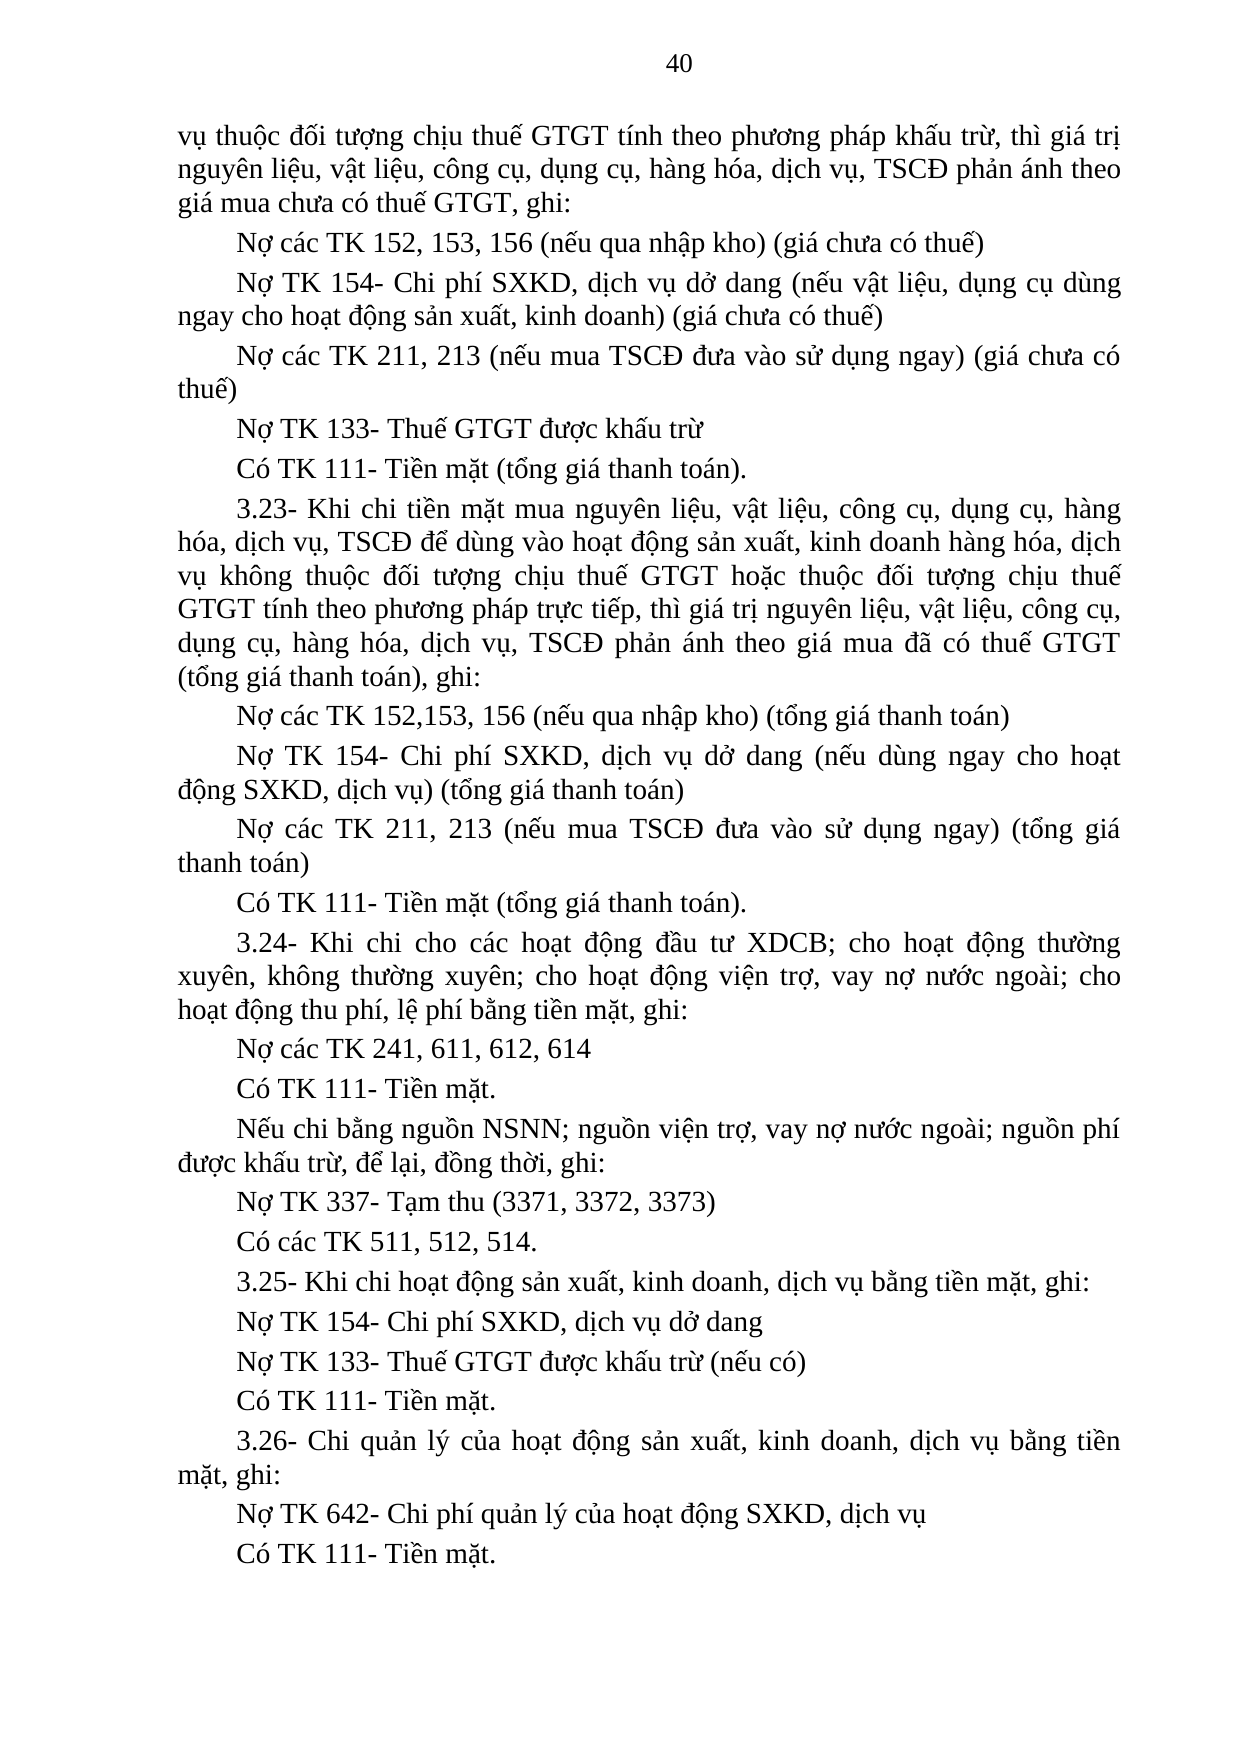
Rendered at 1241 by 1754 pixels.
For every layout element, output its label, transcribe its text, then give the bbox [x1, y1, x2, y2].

text Nợ TK 642- Chi phí quản lý của hoạt động SXKD, dịch vụ [177, 1497, 1122, 1530]
text Có TK 111- Tiền mặt (tổng giá thanh toán). [177, 451, 1122, 485]
text Nợ TK 154- Chi phí SXKD, dịch vụ dở dang (nếu vật liệu, dụng cụ dùng ngay cho hoạt động sản xuất, kinh doanh) (giá chưa có thuế) [177, 265, 1122, 332]
text Có các TK 511, 512, 514. [177, 1224, 1122, 1258]
text 3.25- Khi chi hoạt động sản xuất, kinh doanh, dịch vụ bằng tiền mặt, ghi: [177, 1264, 1122, 1298]
text 3.24- Khi chi cho các hoạt động đầu tư XDCB; cho hoạt động thường xuyên, không thường xuyên; cho hoạt động viện trợ, vay nợ nước ngoài; cho hoạt động thu phí, lệ phí bằng tiền mặt, ghi: [177, 925, 1122, 1025]
text 3.26- Chi quản lý của hoạt động sản xuất, kinh doanh, dịch vụ bằng tiền mặt, ghi: [177, 1423, 1122, 1490]
text Nợ các TK 211, 213 (nếu mua TSCĐ đưa vào sử dụng ngay) (tổng giá thanh toán) [177, 812, 1122, 879]
text Có TK 111- Tiền mặt. [177, 1536, 1122, 1570]
text Nợ các TK 152,153, 156 (nếu qua nhập kho) (tổng giá thanh toán) [177, 698, 1122, 732]
text Nợ TK 133- Thuế GTGT được khấu trừ (nếu có) [177, 1344, 1122, 1377]
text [177, 118, 1122, 219]
text Có TK 111- Tiền mặt (tổng giá thanh toán). [177, 885, 1122, 918]
text Nợ TK 154- Chi phí SXKD, dịch vụ dở dang (nếu dùng ngay cho hoạt động SXKD, dịch vụ) (tổng giá thanh toán) [177, 738, 1122, 805]
text 3.23- Khi chi tiền mặt mua nguyên liệu, vật liệu, công cụ, dụng cụ, hàng hóa, dịch vụ, TSCĐ để dùng vào hoạt động sản xuất, kinh doanh hàng hóa, dịch vụ không thuộc đối tượng chịu thuế GTGT hoặc thuộc đối tượng chịu thuế GTGT tính theo phương pháp trực tiếp, thì giá trị nguyên liệu, vật liệu, công cụ, dụng cụ, hàng hóa, dịch vụ, TSCĐ phản ánh theo giá mua đã có thuế GTGT (tổng giá thanh toán), ghi: [177, 491, 1122, 692]
text Nợ TK 337- Tạm thu (3371, 3372, 3373) [177, 1184, 1122, 1218]
text Nợ các TK 241, 611, 612, 614 [177, 1032, 1122, 1065]
text Nợ các TK 152, 153, 156 (nếu qua nhập kho) (giá chưa có thuế) [177, 225, 1122, 258]
text Có TK 111- Tiền mặt. [177, 1383, 1122, 1417]
text Nợ TK 133- Thuế GTGT được khấu trừ [177, 411, 1122, 445]
text Nợ các TK 211, 213 (nếu mua TSCĐ đưa vào sử dụng ngay) (giá chưa có thuế) [177, 338, 1122, 405]
text Có TK 111- Tiền mặt. [177, 1071, 1122, 1105]
text Nợ TK 154- Chi phí SXKD, dịch vụ dở dang [177, 1304, 1122, 1337]
text Nếu chi bằng nguồn NSNN; nguồn viện trợ, vay nợ nước ngoài; nguồn phí được khấu trừ, để lại, đồng thời, ghi: [177, 1111, 1122, 1178]
